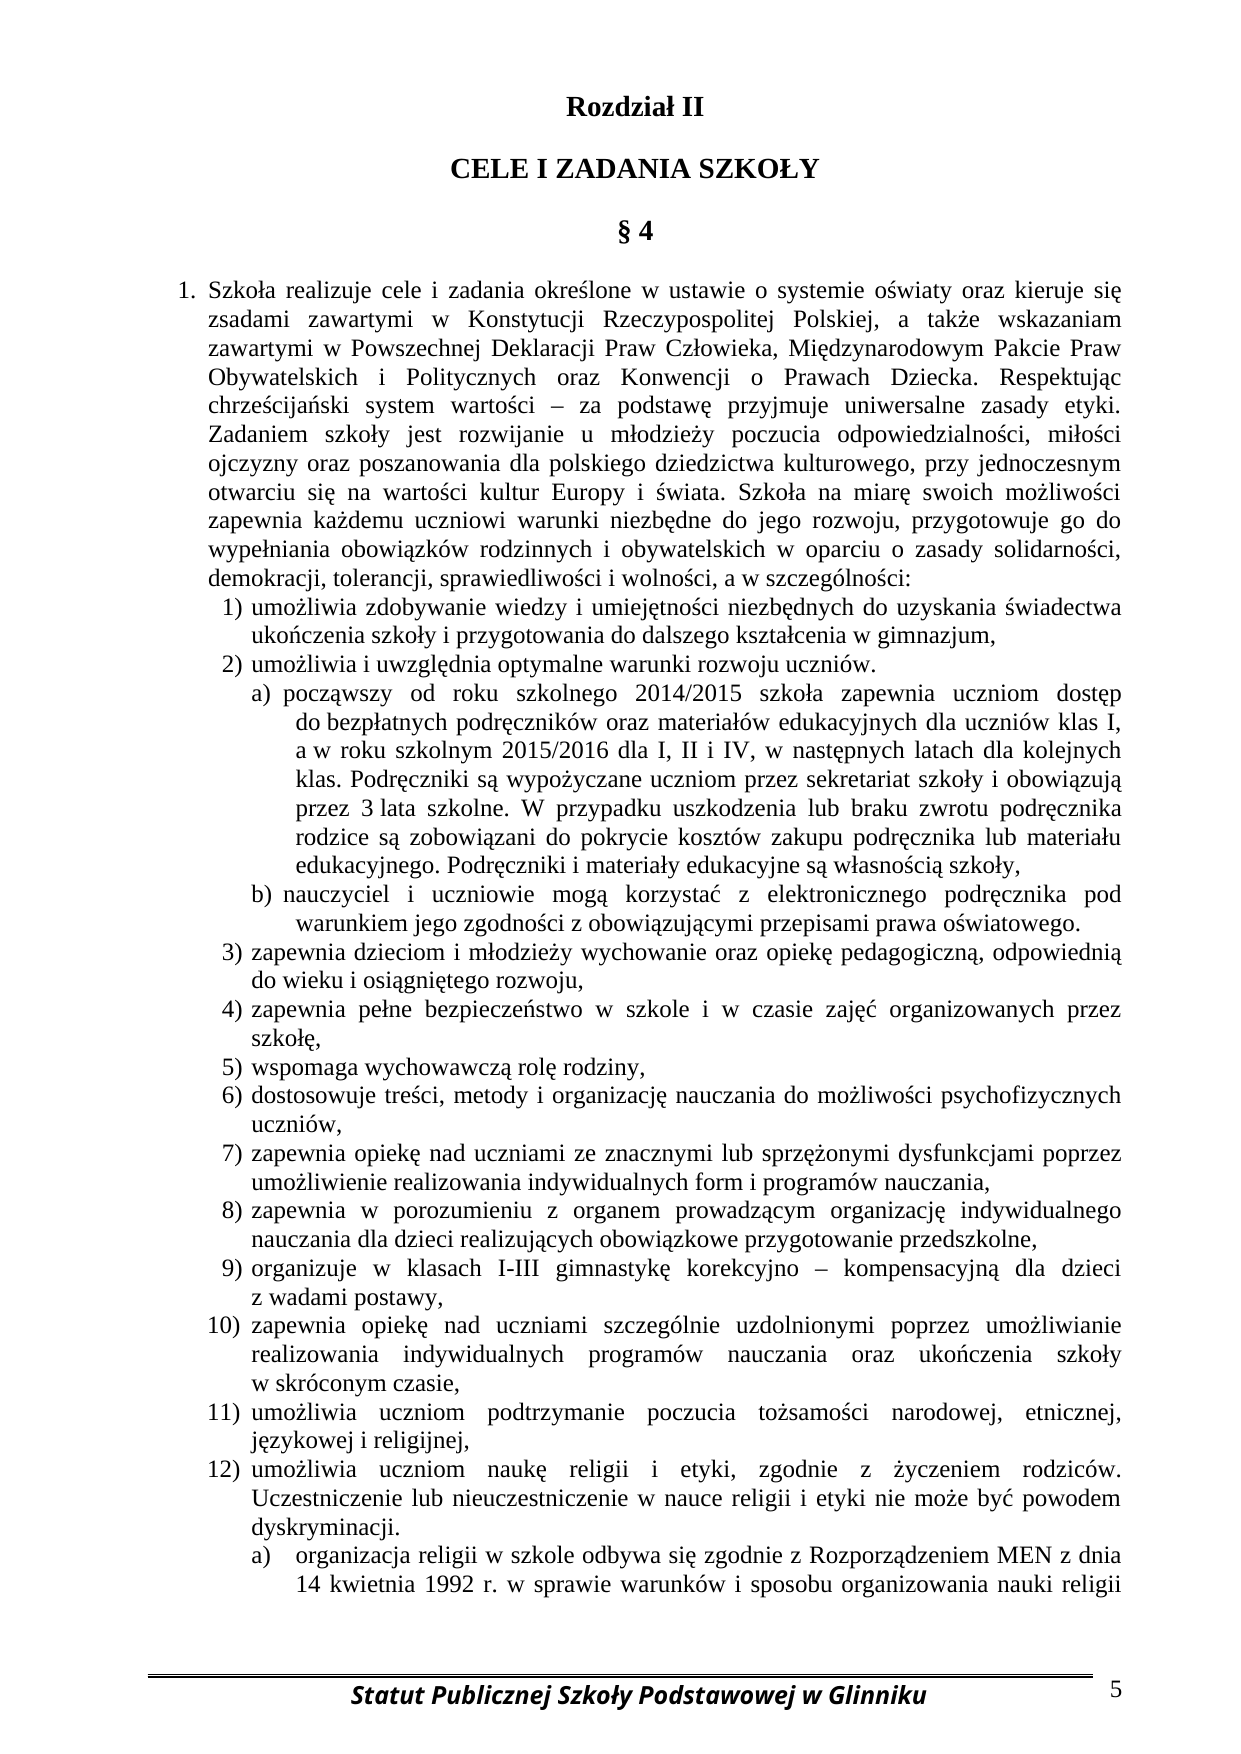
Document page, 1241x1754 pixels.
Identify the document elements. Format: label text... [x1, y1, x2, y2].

list umożliwia uczniom podtrzymanie poczucia tożsamości narodowej, etnicznej, językowej i religijnej, [207, 1397, 1122, 1454]
list zapewnia dzieciom i młodzieży wychowanie oraz opiekę pedagogiczną, odpowiednią do wieku i osiągniętego rozwoju, [222, 937, 1122, 994]
subtitle CELE I ZADANIA SZKOŁY [148, 151, 1122, 184]
list dostosowuje treści, metody i organizację nauczania do możliwości psychofizycznych uczniów, [222, 1081, 1122, 1138]
list nauczyciel i uczniowie mogą korzystać z elektronicznego podręcznika pod warunkiem jego zgodności z obowiązującymi przepisami prawa oświatowego. [251, 879, 1122, 937]
list umożliwia i uwzględnia optymalne warunki rozwoju uczniów. [222, 649, 1122, 678]
list umożliwia uczniom naukę religii i etyki, zgodnie z życzeniem rodziców. Uczestniczenie lub nieuczestniczenie w nauce religii i etyki nie może być powodem dyskryminacji. [207, 1454, 1122, 1541]
list wspomaga wychowawczą rolę rodziny, [222, 1052, 1122, 1081]
list zapewnia opiekę nad uczniami ze znacznymi lub sprzężonymi dysfunkcjami poprzez umożliwienie realizowania indywidualnych form i programów nauczania, [222, 1138, 1122, 1196]
subtitle Szkoła realizuje cele i zadania określone w ustawie o systemie oświaty oraz kieruje się zsadami zawartymi w Konstytucji Rzeczypospolitej Polskiej, a także wskazaniam zawartymi w Powszechnej Deklaracji Praw Człowieka, Międzynarodowym Pakcie Praw Obywatelskich i Politycznych oraz Konwencji o Prawach Dziecka. Respektując chrześcijański system wartości – za podstawę przyjmuje uniwersalne zasady etyki. Zadaniem szkoły jest rozwijanie u młodzieży poczucia odpowiedzialności, miłości ojczyzny oraz poszanowania dla polskiego dziedzictwa kulturowego, przy jednoczesnym otwarciu się na wartości kultur Europy i świata. Szkoła na miarę swoich możliwości zapewnia każdemu uczniowi warunki niezbędne do jego rozwoju, przygotowuje go do wypełniania obowiązków rodzinnych i obywatelskich w oparciu o zasady solidarności, demokracji, tolerancji, sprawiedliwości i wolności, a w szczególności: [177, 276, 1122, 592]
list zapewnia opiekę nad uczniami szczególnie uzdolnionymi poprzez umożliwianie realizowania indywidualnych programów nauczania oraz ukończenia szkoły w skróconym czasie, [207, 1311, 1122, 1397]
list organizuje w klasach I-III gimnastykę korekcyjno – kompensacyjną dla dzieci z wadami postawy, [222, 1253, 1122, 1311]
list począwszy od roku szkolnego 2014/2015 szkoła zapewnia uczniom dostęp do bezpłatnych podręczników oraz materiałów edukacyjnych dla uczniów klas I, a w roku szkolnym 2015/2016 dla I, II i IV, w następnych latach dla kolejnych klas. Podręczniki są wypożyczane uczniom przez sekretariat szkoły i obowiązują przez 3 lata szkolne. W przypadku uszkodzenia lub braku zwrotu podręcznika rodzice są zobowiązani do pokrycie kosztów zakupu podręcznika lub materiału edukacyjnego. Podręczniki i materiały edukacyjne są własnością szkoły, [251, 678, 1122, 879]
list zapewnia w porozumieniu z organem prowadzącym organizację indywidualnego nauczania dla dzieci realizujących obowiązkowe przygotowanie przedszkolne, [222, 1196, 1122, 1253]
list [251, 1541, 1122, 1598]
text § 4 [148, 213, 1122, 247]
list zapewnia pełne bezpieczeństwo w szkole i w czasie zajęć organizowanych przez szkołę, [222, 994, 1122, 1052]
list umożliwia zdobywanie wiedzy i umiejętności niezbędnych do uzyskania świadectwa ukończenia szkoły i przygotowania do dalszego kształcenia w gimnazjum, [222, 592, 1122, 649]
subtitle Rozdział II [148, 89, 1122, 122]
